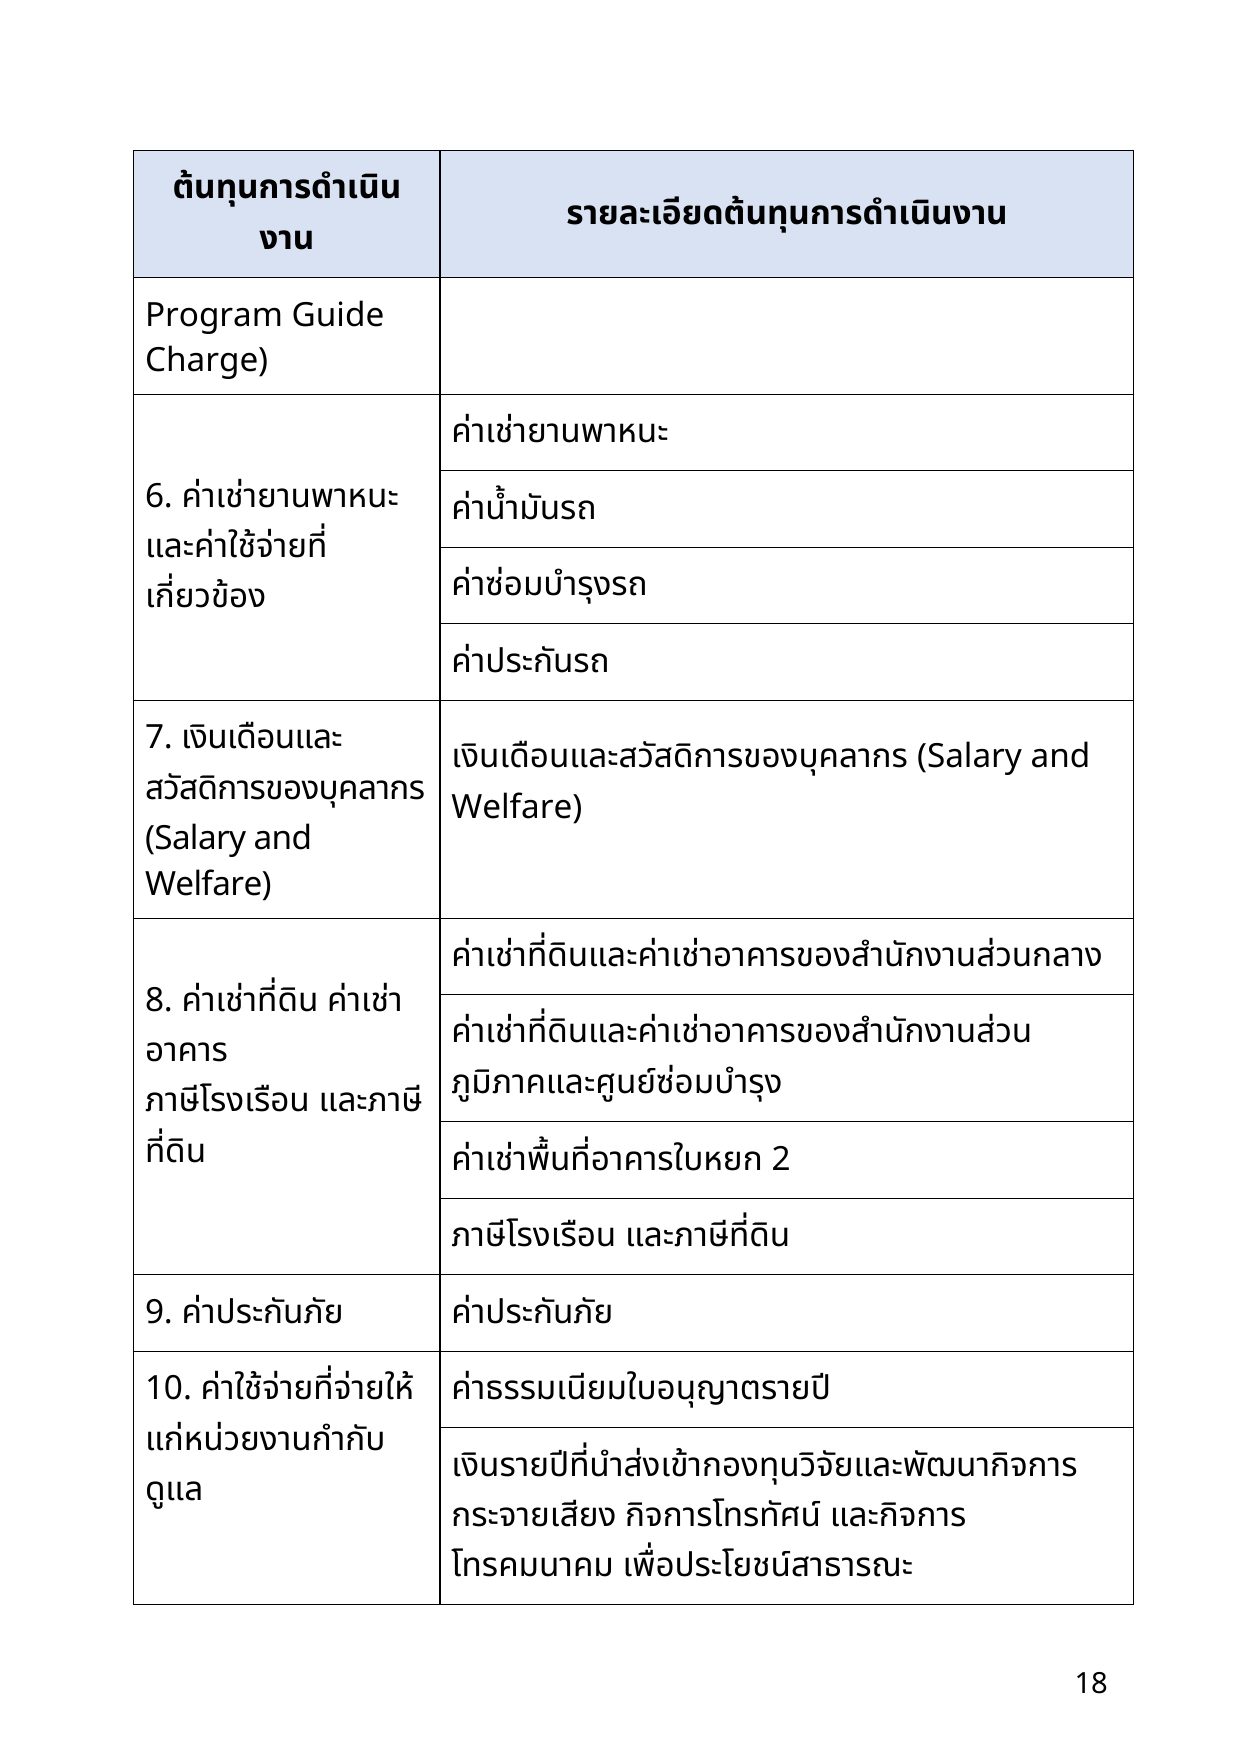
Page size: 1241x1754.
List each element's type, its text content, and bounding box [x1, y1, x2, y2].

table_cell ค่าเช่ายานพาหนะ [441, 395, 1133, 470]
table_header ต้นทุนการดำเนินงาน [134, 151, 439, 277]
table_cell ค่าประกันรถ [441, 624, 1133, 699]
table_cell ค่าน้ำมันรถ [441, 471, 1133, 547]
table_cell เงินเดือนและสวัสดิการของบุคลากร (Salary and Welfare) [441, 701, 1133, 917]
table_cell ค่าเช่าพื้นที่อาคารใบหยก 2 [441, 1122, 1133, 1197]
table_header รายละเอียดต้นทุนการดำเนินงาน [441, 151, 1133, 277]
table_cell เงินรายปีที่นำส่งเข้ากองทุนวิจัยและพัฒนากิจการกระจายเสียง กิจการโทรทัศน์ และกิจการโทรคมนาคม เพื่อประโยชน์สาธารณะ [441, 1428, 1133, 1604]
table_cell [134, 278, 439, 394]
table_cell 6. ค่าเช่ายานพาหนะและค่าใช้จ่ายที่เกี่ยวข้อง [134, 395, 439, 699]
table_cell ค่าซ่อมบำรุงรถ [441, 548, 1133, 623]
table_cell 8. ค่าเช่าที่ดิน ค่าเช่าอาคาร ภาษีโรงเรือน และภาษีที่ดิน [134, 919, 439, 1274]
table_cell 7. เงินเดือนและสวัสดิการของบุคลากร (Salary and Welfare) [134, 701, 439, 917]
table_cell ภาษีโรงเรือน และภาษีที่ดิน [441, 1199, 1133, 1274]
table_cell ค่าประกันภัย [441, 1275, 1133, 1351]
table_cell 10. ค่าใช้จ่ายที่จ่ายให้แก่หน่วยงานกำกับดูแล [134, 1352, 439, 1604]
table_cell ค่าธรรมเนียมใบอนุญาตรายปี [441, 1352, 1133, 1427]
table_cell 9. ค่าประกันภัย [134, 1275, 439, 1351]
table_cell ค่าเช่าที่ดินและค่าเช่าอาคารของสำนักงานส่วนกลาง [441, 919, 1133, 994]
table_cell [441, 278, 1133, 394]
table_cell ค่าเช่าที่ดินและค่าเช่าอาคารของสำนักงานส่วนภูมิภาคและศูนย์ซ่อมบำรุง [441, 995, 1133, 1121]
